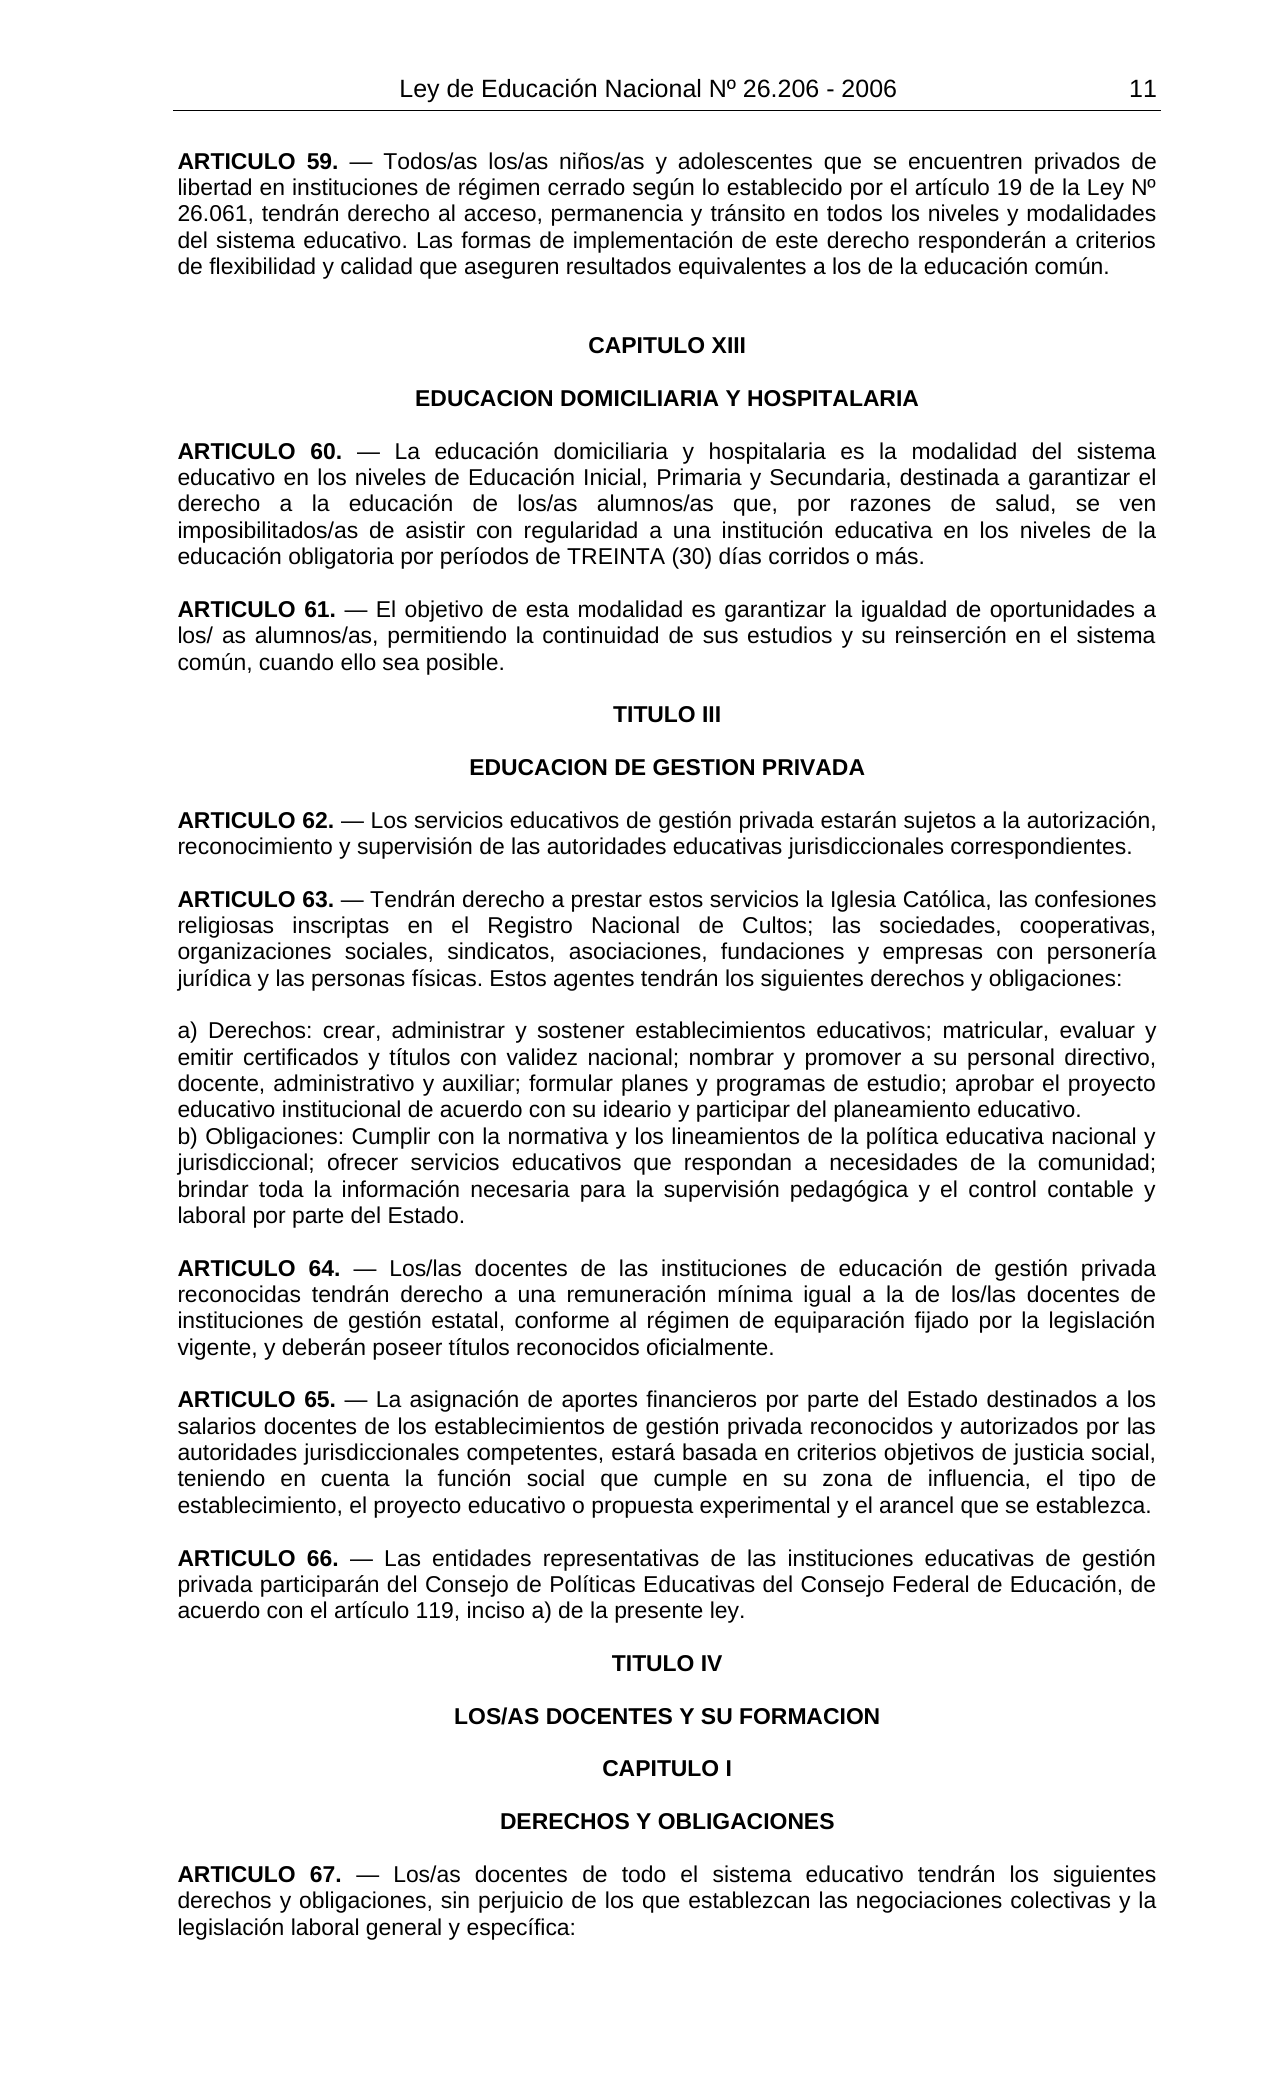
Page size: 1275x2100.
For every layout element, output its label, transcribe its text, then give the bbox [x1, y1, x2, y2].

text TITULO III [177, 701, 1157, 727]
text ARTICULO 63. — Tendrán derecho a prestar estos servicios la Iglesia Católica, las confesiones religiosas inscriptas en el Registro Nacional de Cultos; las sociedades, cooperativas, organizaciones sociales, sindicatos, asociaciones, fundaciones y empresas con personería jurídica y las personas físicas. Estos agentes tendrán los siguientes derechos y obligaciones: [177, 886, 1157, 991]
text DERECHOS Y OBLIGACIONES [177, 1808, 1157, 1834]
text ARTICULO 64. — Los/las docentes de las instituciones de educación de gestión privada reconocidas tendrán derecho a una remuneración mínima igual a la de los/las docentes de instituciones de gestión estatal, conforme al régimen de equiparación fijado por la legislación vigente, y deberán poseer títulos reconocidos oficialmente. [177, 1254, 1157, 1360]
text ARTICULO 67. — Los/as docentes de todo el sistema educativo tendrán los siguientes derechos y obligaciones, sin perjuicio de los que establezcan las negociaciones colectivas y la legislación laboral general y específica: [177, 1861, 1157, 1940]
text ARTICULO 62. — Los servicios educativos de gestión privada estarán sujetos a la autorización, reconocimiento y supervisión de las autoridades educativas jurisdiccionales correspondientes. [177, 807, 1157, 859]
text ARTICULO 66. — Las entidades representativas de las instituciones educativas de gestión privada participarán del Consejo de Políticas Educativas del Consejo Federal de Educación, de acuerdo con el artículo 119, inciso a) de la presente ley. [177, 1544, 1157, 1623]
text EDUCACION DE GESTION PRIVADA [177, 754, 1157, 780]
text a) Derechos: crear, administrar y sostener establecimientos educativos; matricular, evaluar y emitir certificados y títulos con validez nacional; nombrar y promover a su personal directivo, docente, administrativo y auxiliar; formular planes y programas de estudio; aprobar el proyecto educativo institucional de acuerdo con su ideario y participar del planeamiento educativo. [177, 1017, 1157, 1123]
text TITULO IV [177, 1650, 1157, 1676]
text b) Obligaciones: Cumplir con la normativa y los lineamientos de la política educativa nacional y jurisdiccional; ofrecer servicios educativos que respondan a necesidades de la comunidad; brindar toda la información necesaria para la supervisión pedagógica y el control contable y laboral por parte del Estado. [177, 1123, 1157, 1228]
text CAPITULO XIII [177, 332, 1157, 358]
text ARTICULO 59. — Todos/as los/as niños/as y adolescentes que se encuentren privados de libertad en instituciones de régimen cerrado según lo establecido por el artículo 19 de la Ley Nº 26.061, tendrán derecho al acceso, permanencia y tránsito en todos los niveles y modalidades del sistema educativo. Las formas de implementación de este derecho responderán a criterios de flexibilidad y calidad que aseguren resultados equivalentes a los de la educación común. [177, 148, 1157, 279]
text LOS/AS DOCENTES Y SU FORMACION [177, 1703, 1157, 1729]
text EDUCACION DOMICILIARIA Y HOSPITALARIA [177, 385, 1157, 411]
text ARTICULO 61. — El objetivo de esta modalidad es garantizar la igualdad de oportunidades a los/ as alumnos/as, permitiendo la continuidad de sus estudios y su reinserción en el sistema común, cuando ello sea posible. [177, 596, 1157, 675]
text ARTICULO 60. — La educación domiciliaria y hospitalaria es la modalidad del sistema educativo en los niveles de Educación Inicial, Primaria y Secundaria, destinada a garantizar el derecho a la educación de los/as alumnos/as que, por razones de salud, se ven imposibilitados/as de asistir con regularidad a una institución educativa en los niveles de la educación obligatoria por períodos de TREINTA (30) días corridos o más. [177, 438, 1157, 569]
text CAPITULO I [177, 1755, 1157, 1782]
text ARTICULO 65. — La asignación de aportes financieros por parte del Estado destinados a los salarios docentes de los establecimientos de gestión privada reconocidos y autorizados por las autoridades jurisdiccionales competentes, estará basada en criterios objetivos de justicia social, teniendo en cuenta la función social que cumple en su zona de influencia, el tipo de establecimiento, el proyecto educativo o propuesta experimental y el arancel que se establezca. [177, 1386, 1157, 1518]
